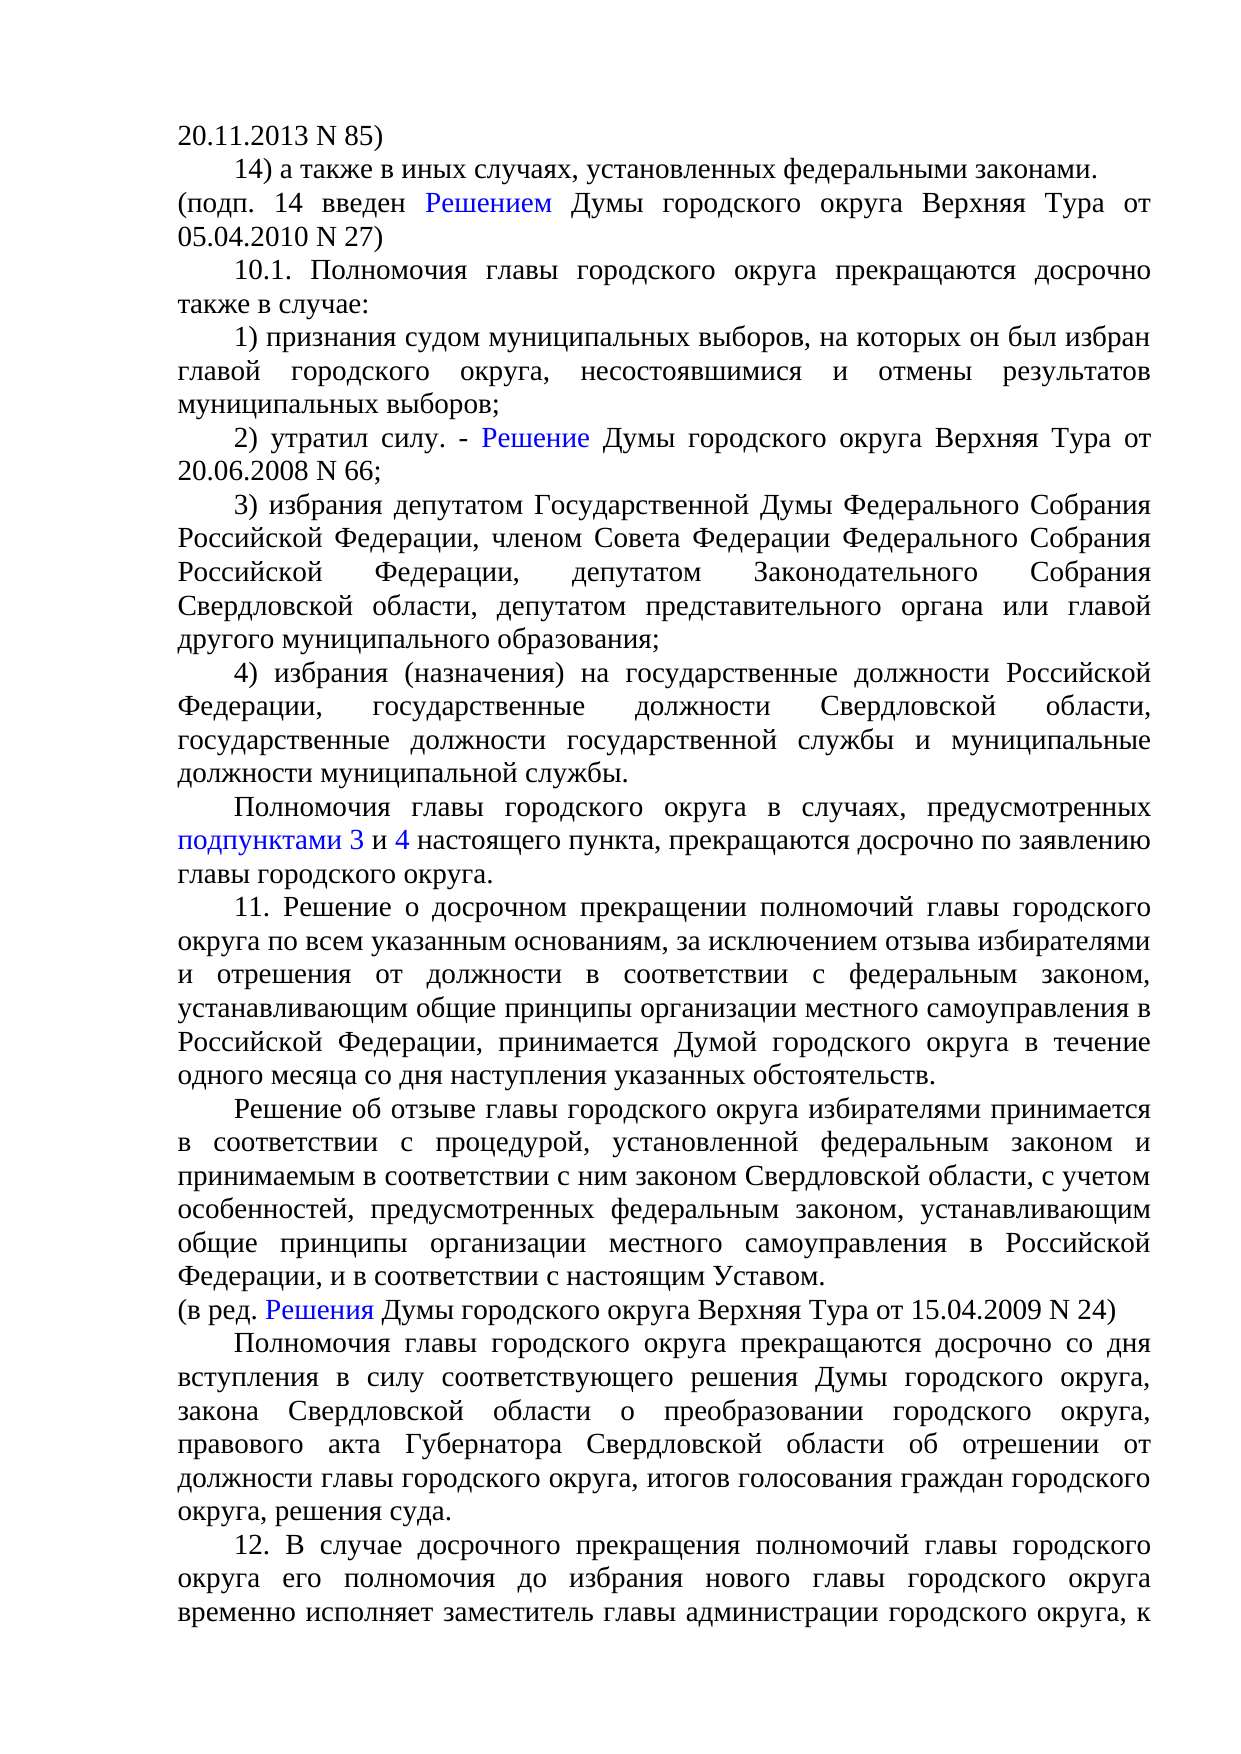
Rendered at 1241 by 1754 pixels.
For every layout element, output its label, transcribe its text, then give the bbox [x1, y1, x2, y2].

text 10.1. Полномочия главы городского округа прекращаются досрочно также в случае: [177, 252, 1152, 319]
text 4) избрания (назначения) на государственные должности Российской Федерации, государственные должности Свердловской области, государственные должности государственной службы и муниципальные должности муниципальной службы. [177, 655, 1152, 789]
text 14) а также в иных случаях, установленных федеральными законами. [177, 152, 1152, 185]
text 3) избрания депутатом Государственной Думы Федерального Собрания Российской Федерации, членом Совета Федерации Федерального Собрания Российской Федерации, депутатом Законодательного Собрания Свердловской области, депутатом представительного органа или главой другого муниципального образования; [177, 487, 1152, 655]
text 11. Решение о досрочном прекращении полномочий главы городского округа по всем указанным основаниям, за исключением отзыва избирателями и отрешения от должности в соответствии с федеральным законом, устанавливающим общие принципы организации местного самоуправления в Российской Федерации, принимается Думой городского округа в течение одного месяца со дня наступления указанных обстоятельств. [177, 889, 1152, 1091]
text Полномочия главы городского округа прекращаются досрочно со дня вступления в силу соответствующего решения Думы городского округа, закона Свердловской области о преобразовании городского округа, правового акта Губернатора Свердловской области об отрешении от должности главы городского округа, итогов голосования граждан городского округа, решения суда. [177, 1326, 1152, 1527]
text 2) утратил силу. - Решение Думы городского округа Верхняя Тура от 20.06.2008 N 66; [177, 420, 1152, 487]
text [177, 118, 1152, 152]
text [177, 1527, 1152, 1627]
text 1) признания судом муниципальных выборов, на которых он был избран главой городского округа, несостоявшимися и отмены результатов муниципальных выборов; [177, 319, 1152, 420]
text Решение об отзыве главы городского округа избирателями принимается в соответствии с процедурой, установленной федеральным законом и принимаемым в соответствии с ним законом Свердловской области, с учетом особенностей, предусмотренных федеральным законом, устанавливающим общие принципы организации местного самоуправления в Российской Федерации, и в соответствии с настоящим Уставом. [177, 1091, 1152, 1292]
text (подп. 14 введен Решением Думы городского округа Верхняя Тура от 05.04.2010 N 27) [177, 185, 1152, 252]
text Полномочия главы городского округа в случаях, предусмотренных подпунктами 3 и 4 настоящего пункта, прекращаются досрочно по заявлению главы городского округа. [177, 789, 1152, 889]
text (в ред. Решения Думы городского округа Верхняя Тура от 15.04.2009 N 24) [177, 1292, 1152, 1326]
